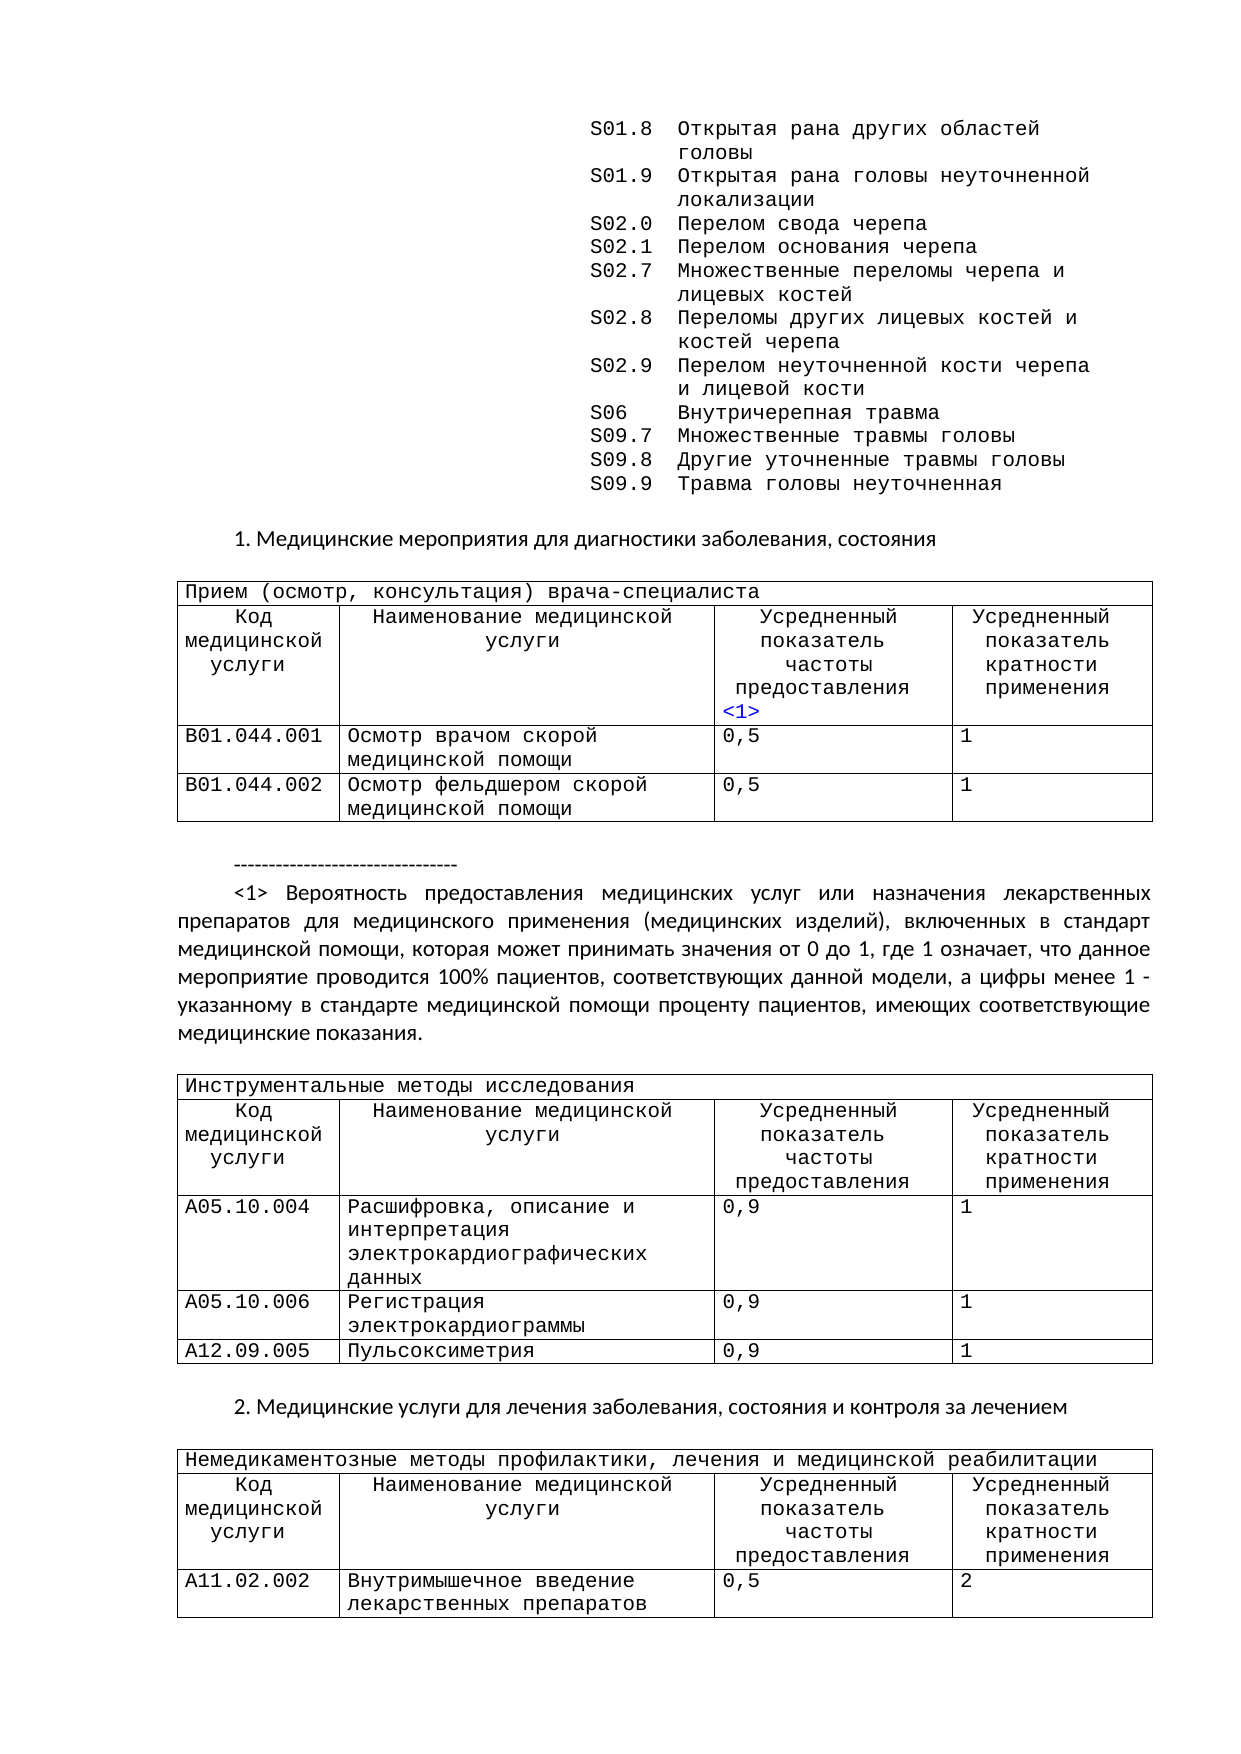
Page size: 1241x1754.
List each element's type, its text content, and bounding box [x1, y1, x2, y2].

text S02.7 Множественные переломы черепа и [177, 260, 1152, 284]
table_cell Наименование медицинской услуги [340, 606, 714, 724]
table_cell Усредненный показатель частоты предоставления [715, 1474, 952, 1569]
table_cell A12.09.005 [178, 1340, 339, 1363]
table_cell Расшифровка, описание и интерпретация электрокардиографических данных [340, 1196, 714, 1290]
table_cell Усредненный показатель кратности применения [953, 1100, 1152, 1195]
table_cell 0,9 [715, 1340, 952, 1363]
table_cell 1 [953, 774, 1152, 821]
text S06 Внутричерепная травма [177, 402, 1152, 426]
table_header Прием (осмотр, консультация) врача-специалиста [178, 582, 1152, 605]
table_cell 1 [953, 1196, 1152, 1290]
table_cell B01.044.002 [178, 774, 339, 821]
text локализации [177, 189, 1152, 213]
text S02.0 Перелом свода черепа [177, 213, 1152, 236]
text <1> Вероятность предоставления медицинских услуг или назначения лекарственных препаратов для медицинского применения (медицинских изделий), включенных в стандарт медицинской помощи, которая может принимать значения от 0 до 1, где 1 означает, что данное мероприятие проводится 100% пациентов, соответствующих данной модели, а цифры менее 1 - указанному в стандарте медицинской помощи проценту пациентов, имеющих соответствующие медицинские показания. [177, 878, 1152, 1046]
text S01.8 Открытая рана других областей [177, 118, 1152, 142]
table_cell Осмотр врачом скорой медицинской помощи [340, 726, 714, 773]
table_cell 0,5 [715, 774, 952, 821]
table_cell A05.10.006 [178, 1291, 339, 1339]
table_cell Наименование медицинской услуги [340, 1100, 714, 1195]
table_cell Регистрация электрокардиограммы [340, 1291, 714, 1339]
table_cell 0,9 [715, 1291, 952, 1339]
table_cell 0,5 [715, 726, 952, 773]
text 2. Медицинские услуги для лечения заболевания, состояния и контроля за лечением [177, 1392, 1152, 1420]
table_cell Усредненный показатель кратности применения [953, 606, 1152, 724]
text головы [177, 142, 1152, 165]
table_cell Код медицинской услуги [178, 606, 339, 724]
table_cell 1 [953, 1340, 1152, 1363]
table_cell 2 [953, 1570, 1152, 1617]
text и лицевой кости [177, 378, 1152, 402]
table_cell A05.10.004 [178, 1196, 339, 1290]
table_cell Наименование медицинской услуги [340, 1474, 714, 1569]
table_cell 1 [953, 726, 1152, 773]
table_cell A11.02.002 [178, 1570, 339, 1617]
text лицевых костей [177, 284, 1152, 307]
text S02.8 Переломы других лицевых костей и [177, 307, 1152, 331]
table_cell Усредненный показатель частоты предоставления [715, 1100, 952, 1195]
text 1. Медицинские мероприятия для диагностики заболевания, состояния [177, 524, 1152, 552]
table_cell B01.044.001 [178, 726, 339, 773]
table_cell 0,9 [715, 1196, 952, 1290]
text S02.9 Перелом неуточненной кости черепа [177, 354, 1152, 378]
text S01.9 Открытая рана головы неуточненной [177, 165, 1152, 189]
table_cell 1 [953, 1291, 1152, 1339]
table_cell 0,5 [715, 1570, 952, 1617]
text S09.8 Другие уточненные травмы головы [177, 449, 1152, 473]
text -------------------------------- [177, 850, 1152, 878]
table_header Инструментальные методы исследования [178, 1075, 1152, 1099]
text костей черепа [177, 331, 1152, 354]
table_cell Осмотр фельдшером скорой медицинской помощи [340, 774, 714, 821]
text S02.1 Перелом основания черепа [177, 236, 1152, 260]
table_cell Код медицинской услуги [178, 1474, 339, 1569]
text S09.7 Множественные травмы головы [177, 426, 1152, 449]
table_cell Внутримышечное введение лекарственных препаратов [340, 1570, 714, 1617]
table_header Немедикаментозные методы профилактики, лечения и медицинской реабилитации [178, 1450, 1152, 1473]
table_cell Код медицинской услуги [178, 1100, 339, 1195]
text S09.9 Травма головы неуточненная [177, 473, 1152, 496]
table_cell Усредненный показатель частоты предоставления <1> [715, 606, 952, 724]
table_cell Пульсоксиметрия [340, 1340, 714, 1363]
table_cell Усредненный показатель кратности применения [953, 1474, 1152, 1569]
